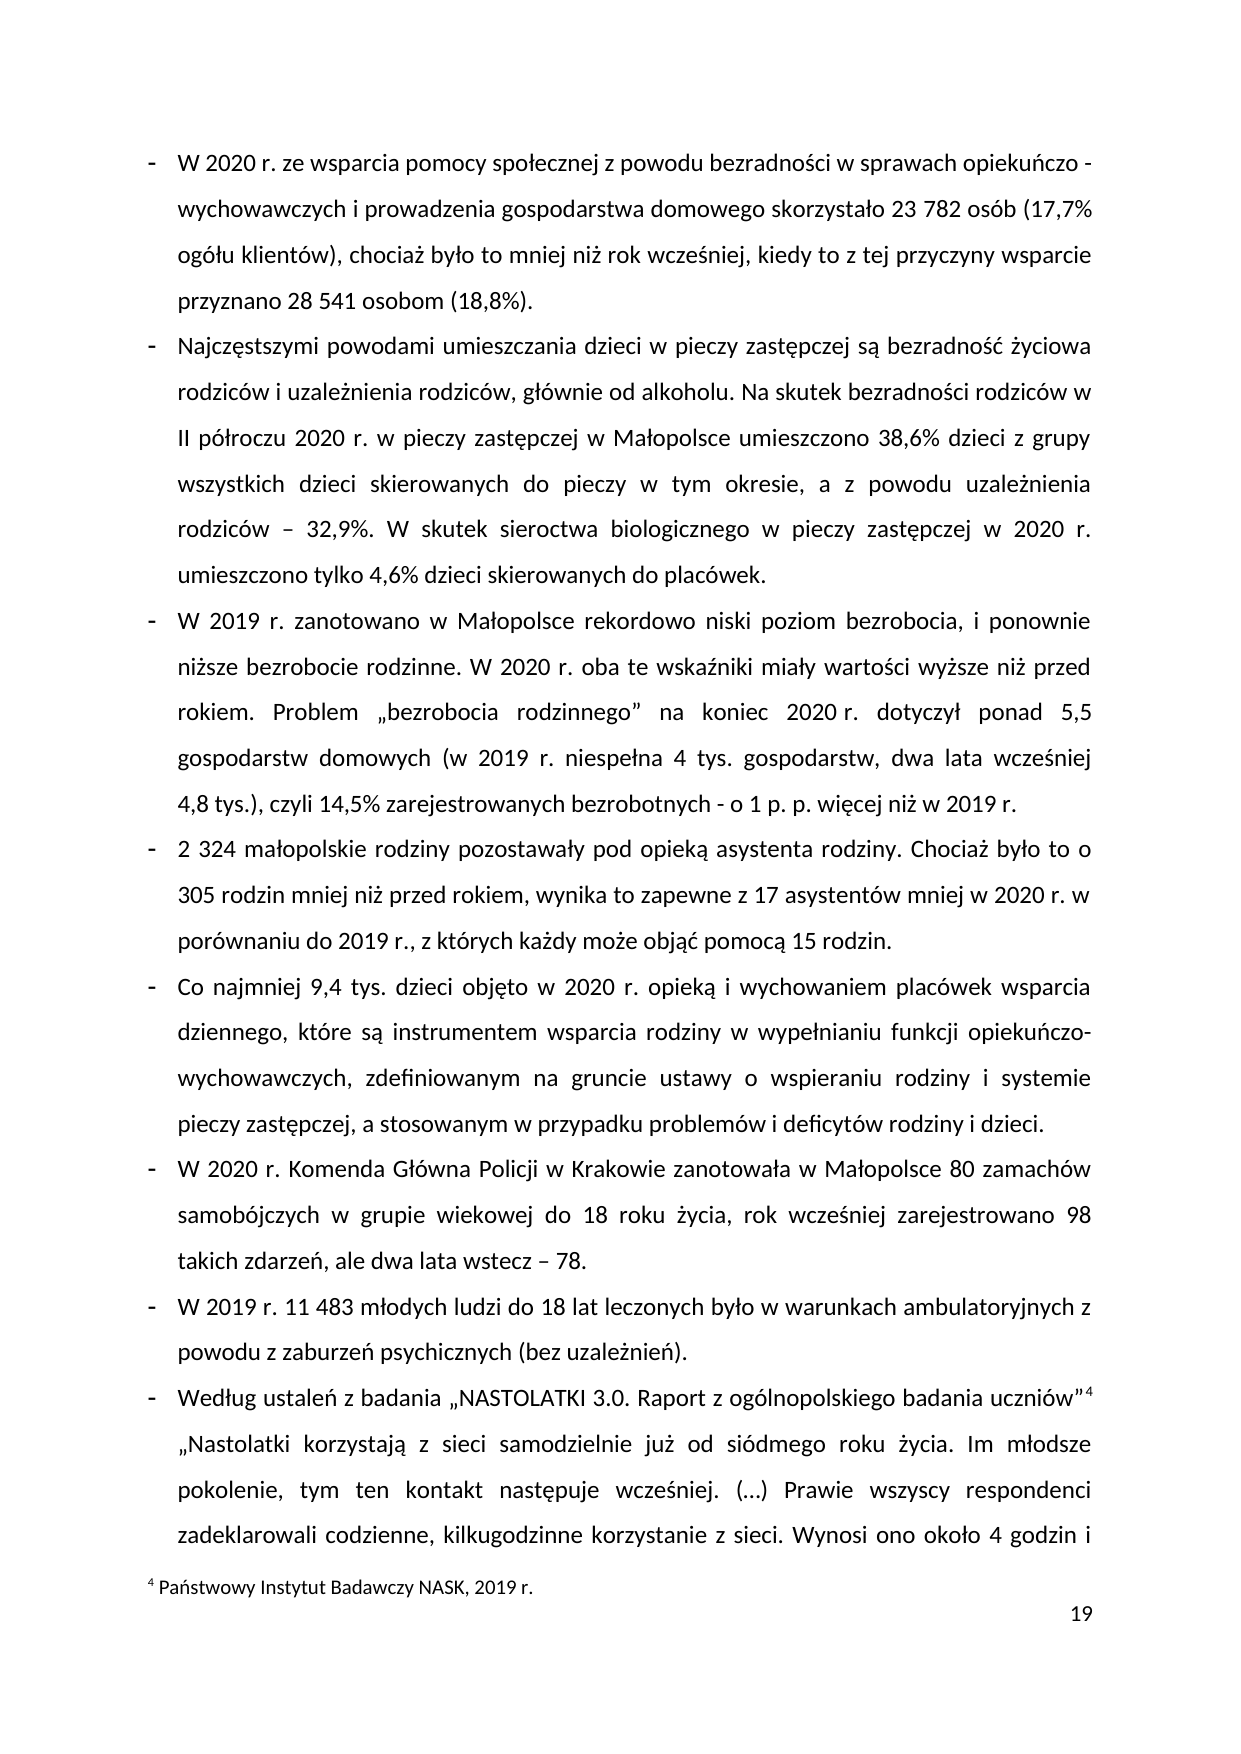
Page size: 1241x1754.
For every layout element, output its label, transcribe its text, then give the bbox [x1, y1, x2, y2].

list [148, 1382, 1093, 1550]
list Co najmniej 9,4 tys. dzieci objęto w 2020 r. opieką i wychowaniem placówek wsparcia dziennego, które są instrumentem wsparcia rodziny w wypełnianiu funkcji opiekuńczo-wychowawczych, zdefiniowanym na gruncie ustawy o wspieraniu rodziny i systemie pieczy zastępczej, a stosowanym w przypadku problemów i deficytów rodziny i dzieci. [148, 971, 1093, 1138]
list W 2020 r. ze wsparcia pomocy społecznej z powodu bezradności w sprawach opiekuńczo - wychowawczych i prowadzenia gospodarstwa domowego skorzystało 23 782 osób (17,7% ogółu klientów), chociaż było to mniej niż rok wcześniej, kiedy to z tej przyczyny wsparcie przyznano 28 541 osobom (18,8%). [148, 148, 1093, 315]
list W 2019 r. 11 483 młodych ludzi do 18 lat leczonych było w warunkach ambulatoryjnych z powodu z zaburzeń psychicznych (bez uzależnień). [148, 1291, 1093, 1367]
list Najczęstszymi powodami umieszczania dzieci w pieczy zastępczej są bezradność życiowa rodziców i uzależnienia rodziców, głównie od alkoholu. Na skutek bezradności rodziców w II półroczu 2020 r. w pieczy zastępczej w Małopolsce umieszczono 38,6% dzieci z grupy wszystkich dzieci skierowanych do pieczy w tym okresie, a z powodu uzależnienia rodziców – 32,9%. W skutek sieroctwa biologicznego w pieczy zastępczej w 2020 r. umieszczono tylko 4,6% dzieci skierowanych do placówek. [148, 331, 1093, 590]
list W 2019 r. zanotowano w Małopolsce rekordowo niski poziom bezrobocia, i ponownie niższe bezrobocie rodzinne. W 2020 r. oba te wskaźniki miały wartości wyższe niż przed rokiem. Problem „bezrobocia rodzinnego” na koniec 2020 r. dotyczył ponad 5,5 gospodarstw domowych (w 2019 r. niespełna 4 tys. gospodarstw, dwa lata wcześniej 4,8 tys.), czyli 14,5% zarejestrowanych bezrobotnych - o 1 p. p. więcej niż w 2019 r. [148, 605, 1093, 818]
list W 2020 r. Komenda Główna Policji w Krakowie zanotowała w Małopolsce 80 zamachów samobójczych w grupie wiekowej do 18 roku życia, rok wcześniej zarejestrowano 98 takich zdarzeń, ale dwa lata wstecz – 78. [148, 1154, 1093, 1276]
list 2 324 małopolskie rodziny pozostawały pod opieką asystenta rodziny. Chociaż było to o 305 rodzin mniej niż przed rokiem, wynika to zapewne z 17 asystentów mniej w 2020 r. w porównaniu do 2019 r., z których każdy może objąć pomocą 15 rodzin. [148, 833, 1093, 956]
